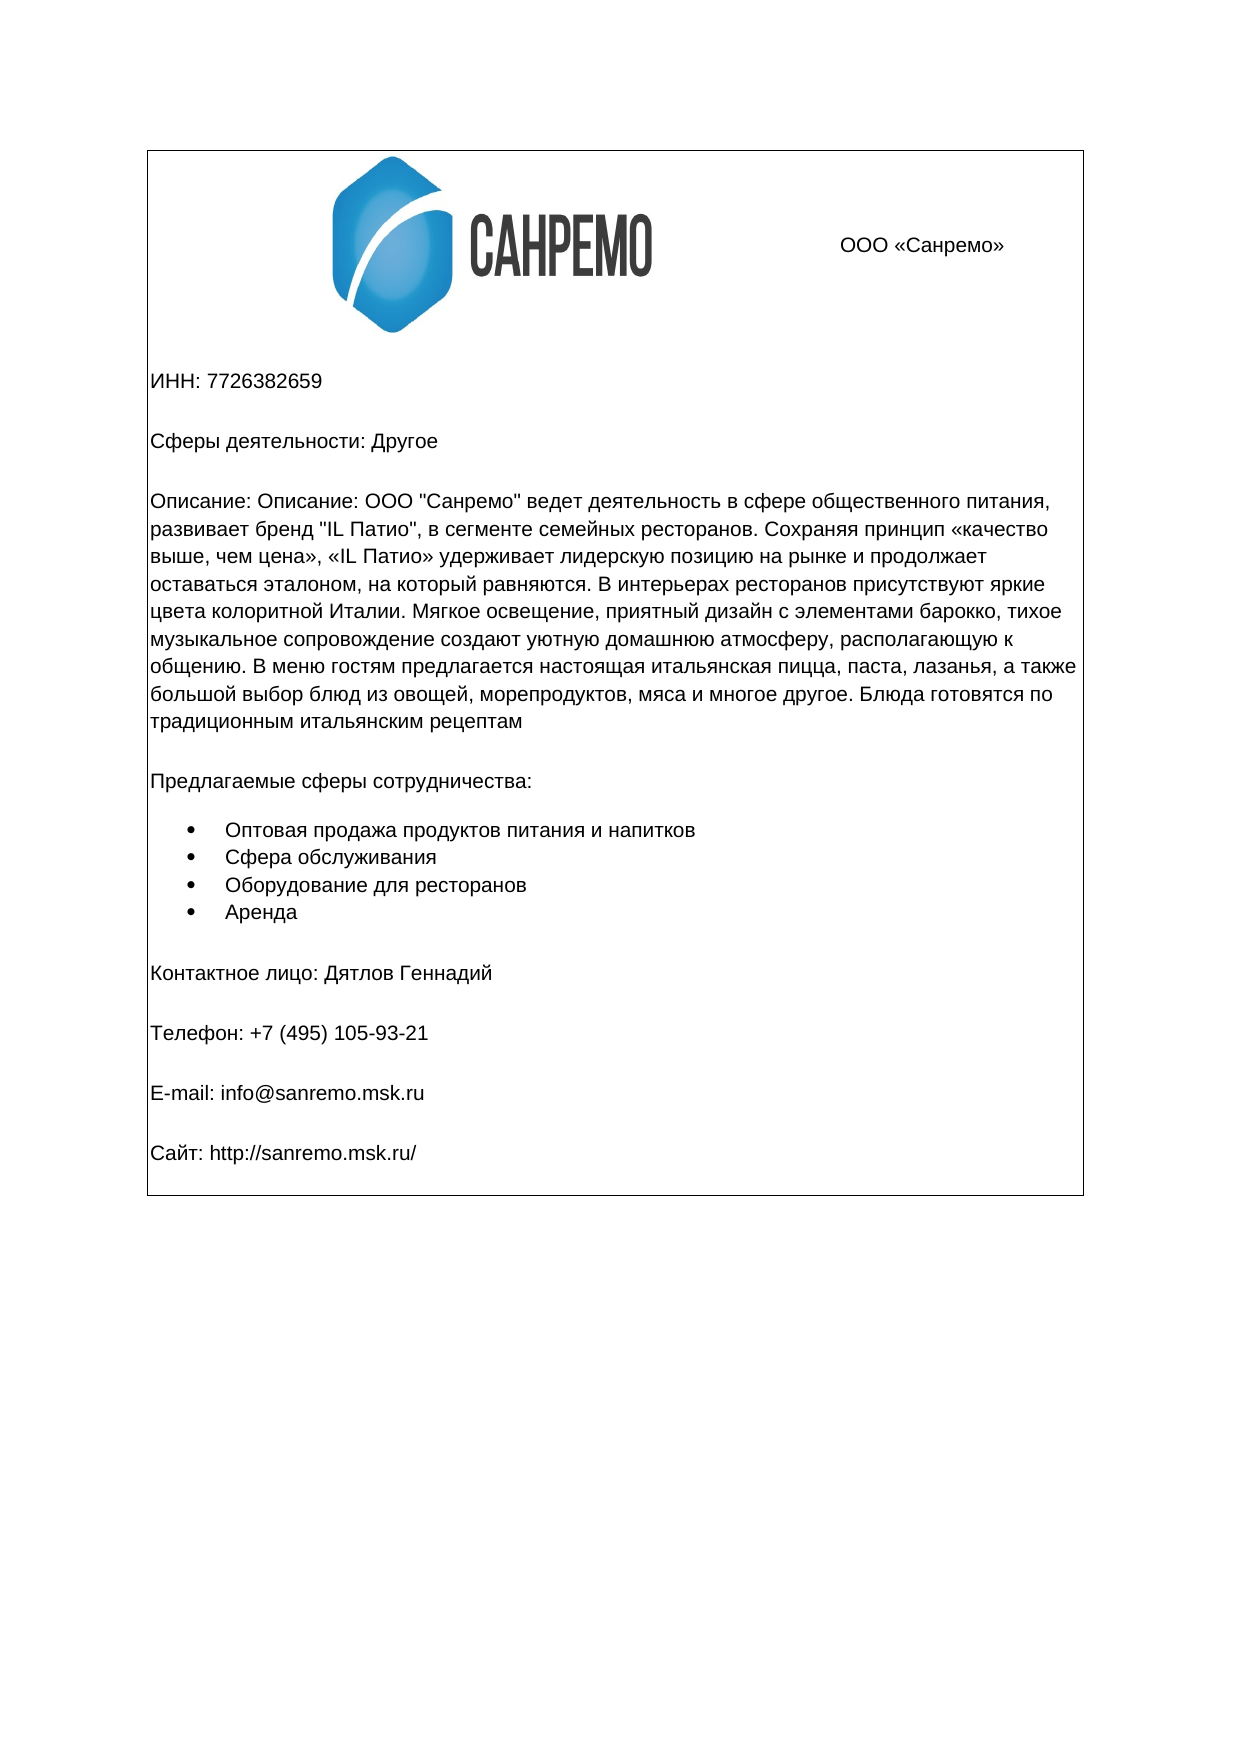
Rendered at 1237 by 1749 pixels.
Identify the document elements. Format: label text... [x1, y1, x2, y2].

table_cell ИНН: 7726382659 [148, 363, 1083, 423]
picture [332, 156, 652, 333]
table_cell E-mail: info@sanremo.msk.ru [148, 1075, 1083, 1134]
table_header ООО «Санремо» [837, 151, 1083, 363]
table_cell Телефон: +7 (495) 105-93-21 [148, 1015, 1083, 1074]
table_cell Описание: Описание: ООО "Санремо" ведет деятельность в сфере общественного питания, развивает бренд "IL Патио", в сегменте семейных ресторанов. Сохраняя принцип «качество выше, чем цена», «IL Патио» удерживает лидерскую позицию на рынке и продолжает оставаться эталоном, на который равняются. В интерьерах ресторанов присутствуют яркие цвета колоритной Италии. Мягкое освещение, приятный дизайн с элементами барокко, тихое музыкальное сопровождение создают уютную домашнюю атмосферу, располагающую к общению. В меню гостям предлагается настоящая итальянская пицца, паста, лазанья, а также большой выбор блюд из овощей, морепродуктов, мяса и многое другое. Блюда готовятся по традиционным итальянским рецептам [148, 483, 1083, 763]
table_cell Сферы деятельности: Другое [148, 423, 1083, 483]
table_header [148, 151, 837, 363]
table_cell Контактное лицо: Дятлов Геннадий [148, 955, 1083, 1014]
table_cell Предлагаемые сферы сотрудничества: Оптовая продажа продуктов питания и напитков Сфера обслуживания Оборудование для ресторанов Аренда [148, 763, 1083, 954]
table_cell Сайт: http://sanremo.msk.ru/ [148, 1135, 1083, 1194]
